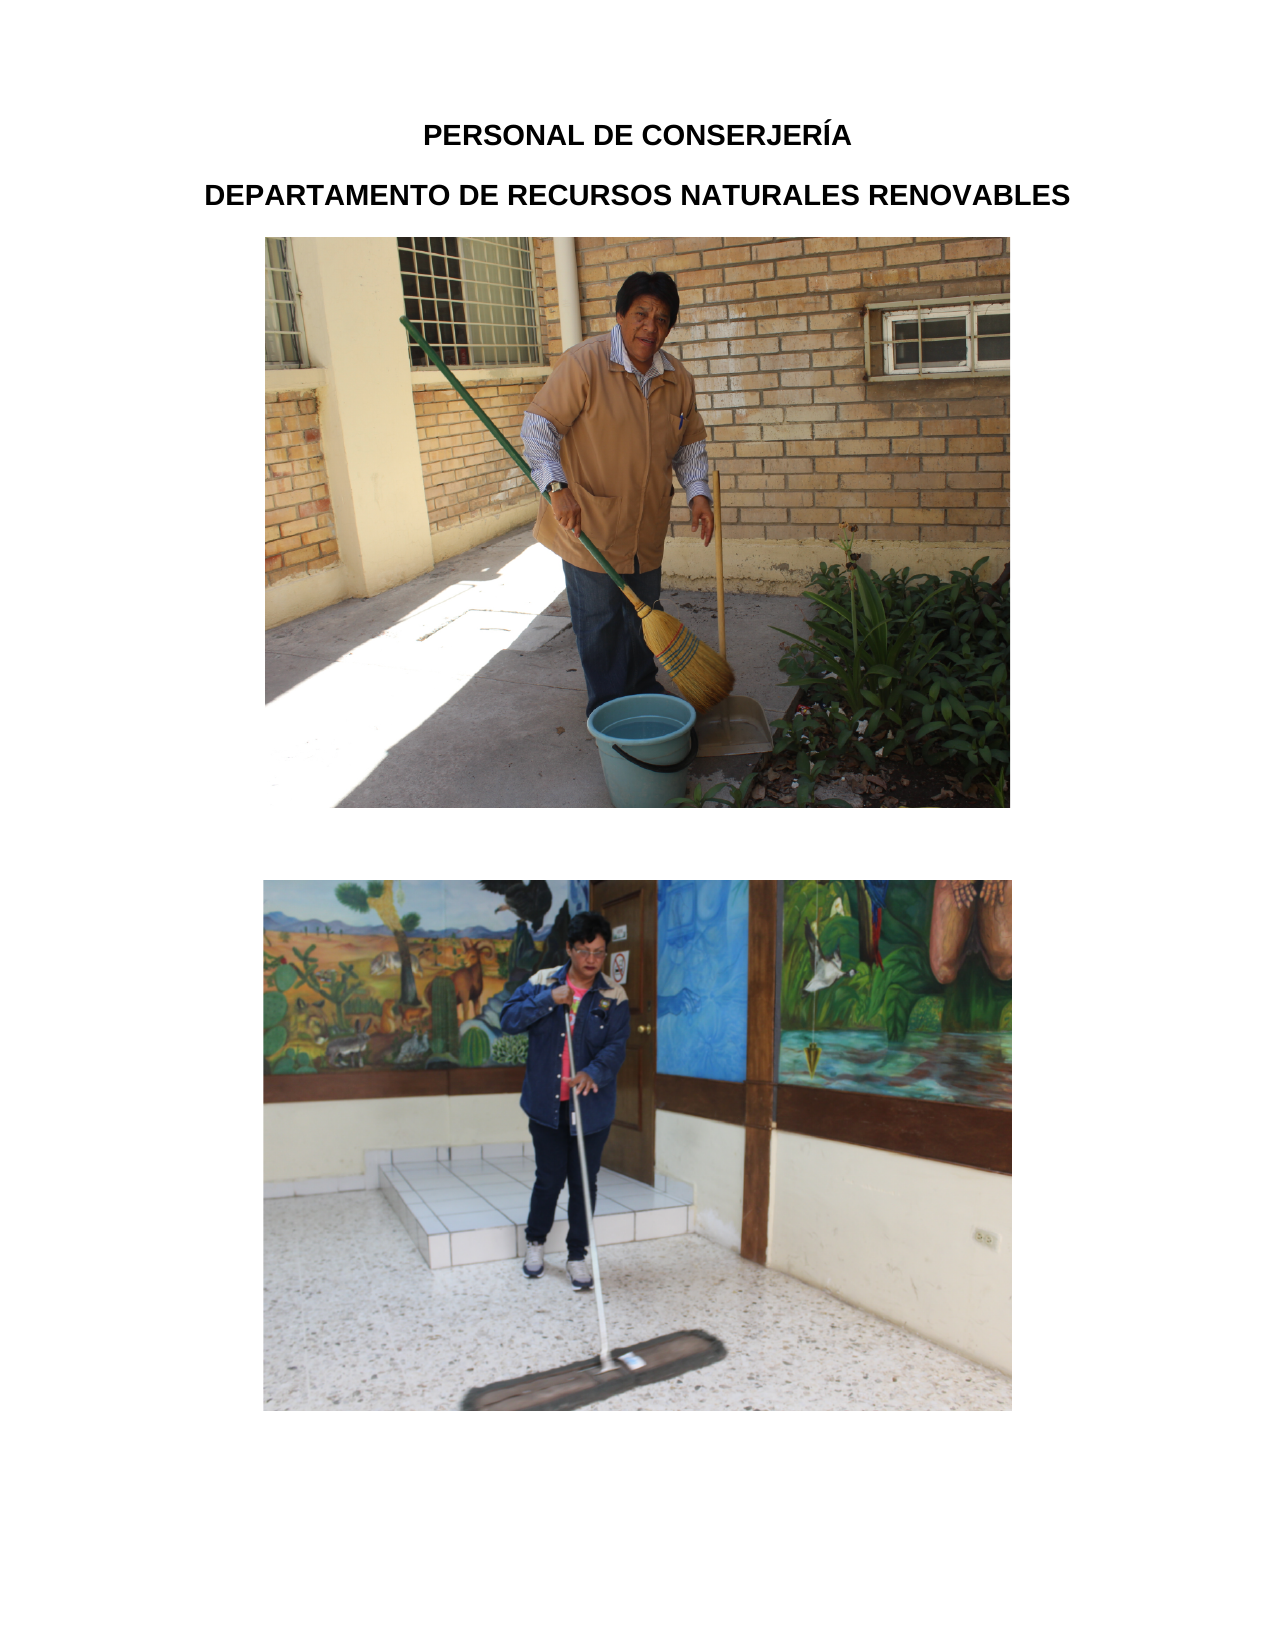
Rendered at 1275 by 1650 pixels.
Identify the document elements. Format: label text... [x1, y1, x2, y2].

picture [265, 237, 1011, 808]
text DEPARTAMENTO DE RECURSOS NATURALES RENOVABLES [177, 178, 1098, 211]
text PERSONAL DE CONSERJERÍA [177, 118, 1098, 152]
picture [263, 880, 1012, 1411]
